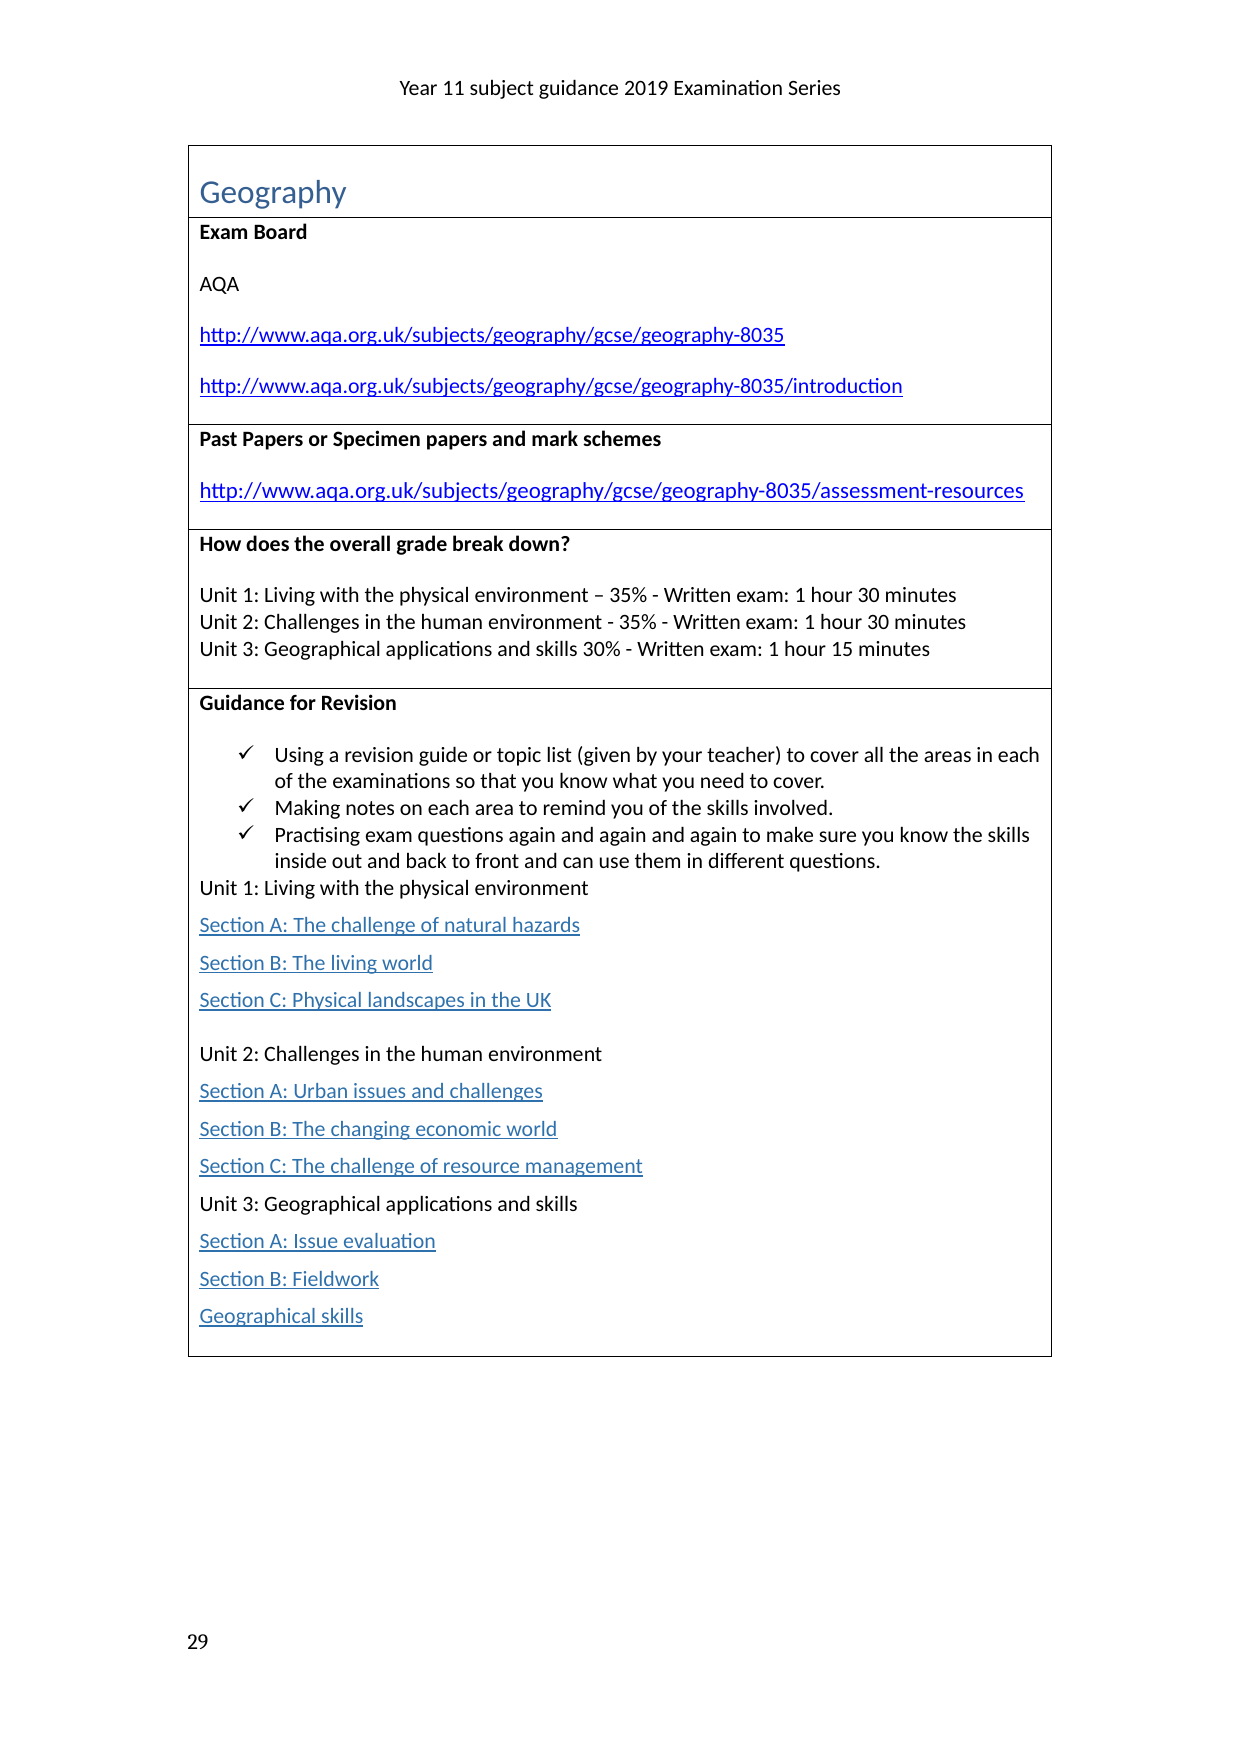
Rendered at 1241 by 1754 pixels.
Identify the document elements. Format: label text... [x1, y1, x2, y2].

table_header Geography [189, 146, 1051, 217]
table_cell How does the overall grade break down? Unit 1: Living with the physical environment – 35% - Written exam: 1 hour 30 minutes Unit 2: Challenges in the human environment - 35% - Written exam: 1 hour 30 minutes Unit 3: Geographical applications and skills 30% - Written exam: 1 hour 15 minutes [189, 530, 1051, 688]
table_cell Exam Board AQA http://www.aqa.org.uk/subjects/geography/gcse/geography-8035 http://www.aqa.org.uk/subjects/geography/gcse/geography-8035/introduction [189, 218, 1051, 424]
table_cell Guidance for Revision Using a revision guide or topic list (given by your teacher) to cover all the areas in each of the examinations so that you know what you need to cover. Making notes on each area to remind you of the skills involved. Practising exam questions again and again and again to make sure you know the skills inside out and back to front and can use them in different questions. Unit 1: Living with the physical environment Section A: The challenge of natural hazards Section B: The living world Section C: Physical landscapes in the UK Unit 2: Challenges in the human environment Section A: Urban issues and challenges Section B: The changing economic world Section C: The challenge of resource management Unit 3: Geographical applications and skills Section A: Issue evaluation Section B: Fieldwork Geographical skills [189, 689, 1051, 1356]
table_cell Past Papers or Specimen papers and mark schemes http://www.aqa.org.uk/subjects/geography/gcse/geography-8035/assessment-resources [189, 425, 1051, 529]
